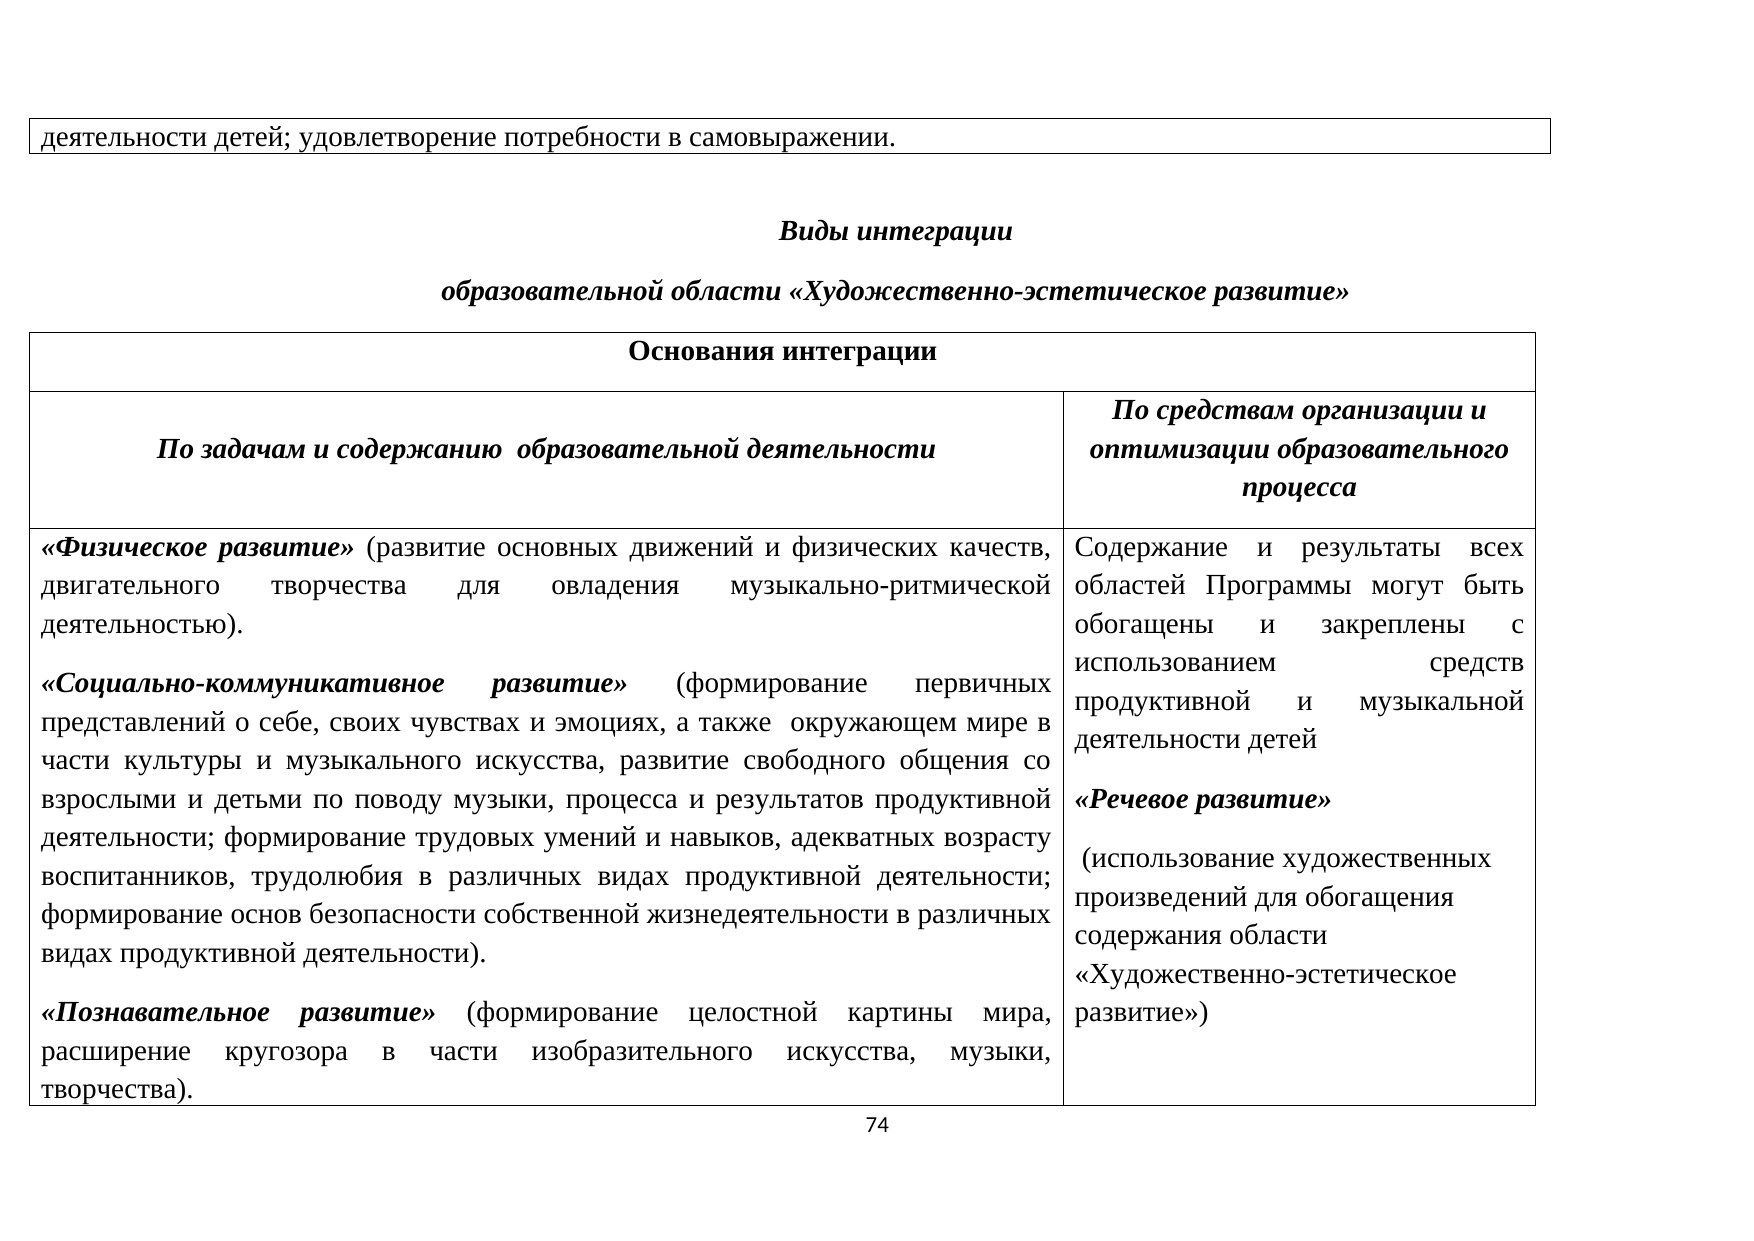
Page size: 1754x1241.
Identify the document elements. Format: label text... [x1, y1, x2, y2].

table_cell По средствам организации и оптимизации образовательного процесса [1064, 392, 1535, 528]
table_header Основания интеграции [30, 333, 1535, 391]
text Виды интеграции [156, 213, 1636, 247]
text образовательной области «Художественно-эстетическое развитие» [156, 273, 1636, 306]
table_cell Содержание и результаты всех областей Программы могут быть обогащены и закреплены с использованием средств продуктивной и музыкальной деятельности детей «Речевое развитие» (использование художественных произведений для обогащения содержания области «Художественно-эстетическое развитие») [1064, 529, 1535, 1105]
table_cell «Физическое развитие» (развитие основных движений и физических качеств, двигательного творчества для овладения музыкально-ритмической деятельностью). «Социально-коммуникативное развитие» (формирование первичных представлений о себе, своих чувствах и эмоциях, а также окружающем мире в части культуры и музыкального искусства, развитие свободного общения со взрослыми и детьми по поводу музыки, процесса и результатов продуктивной деятельности; формирование трудовых умений и навыков, адекватных возрасту воспитанников, трудолюбия в различных видах продуктивной деятельности; формирование основ безопасности собственной жизнедеятельности в различных видах продуктивной деятельности). «Познавательное развитие» (формирование целостной картины мира, расширение кругозора в части изобразительного искусства, музыки, творчества). [30, 529, 1063, 1105]
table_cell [30, 119, 1550, 153]
table_cell По задачам и содержанию образовательной деятельности [30, 392, 1063, 528]
